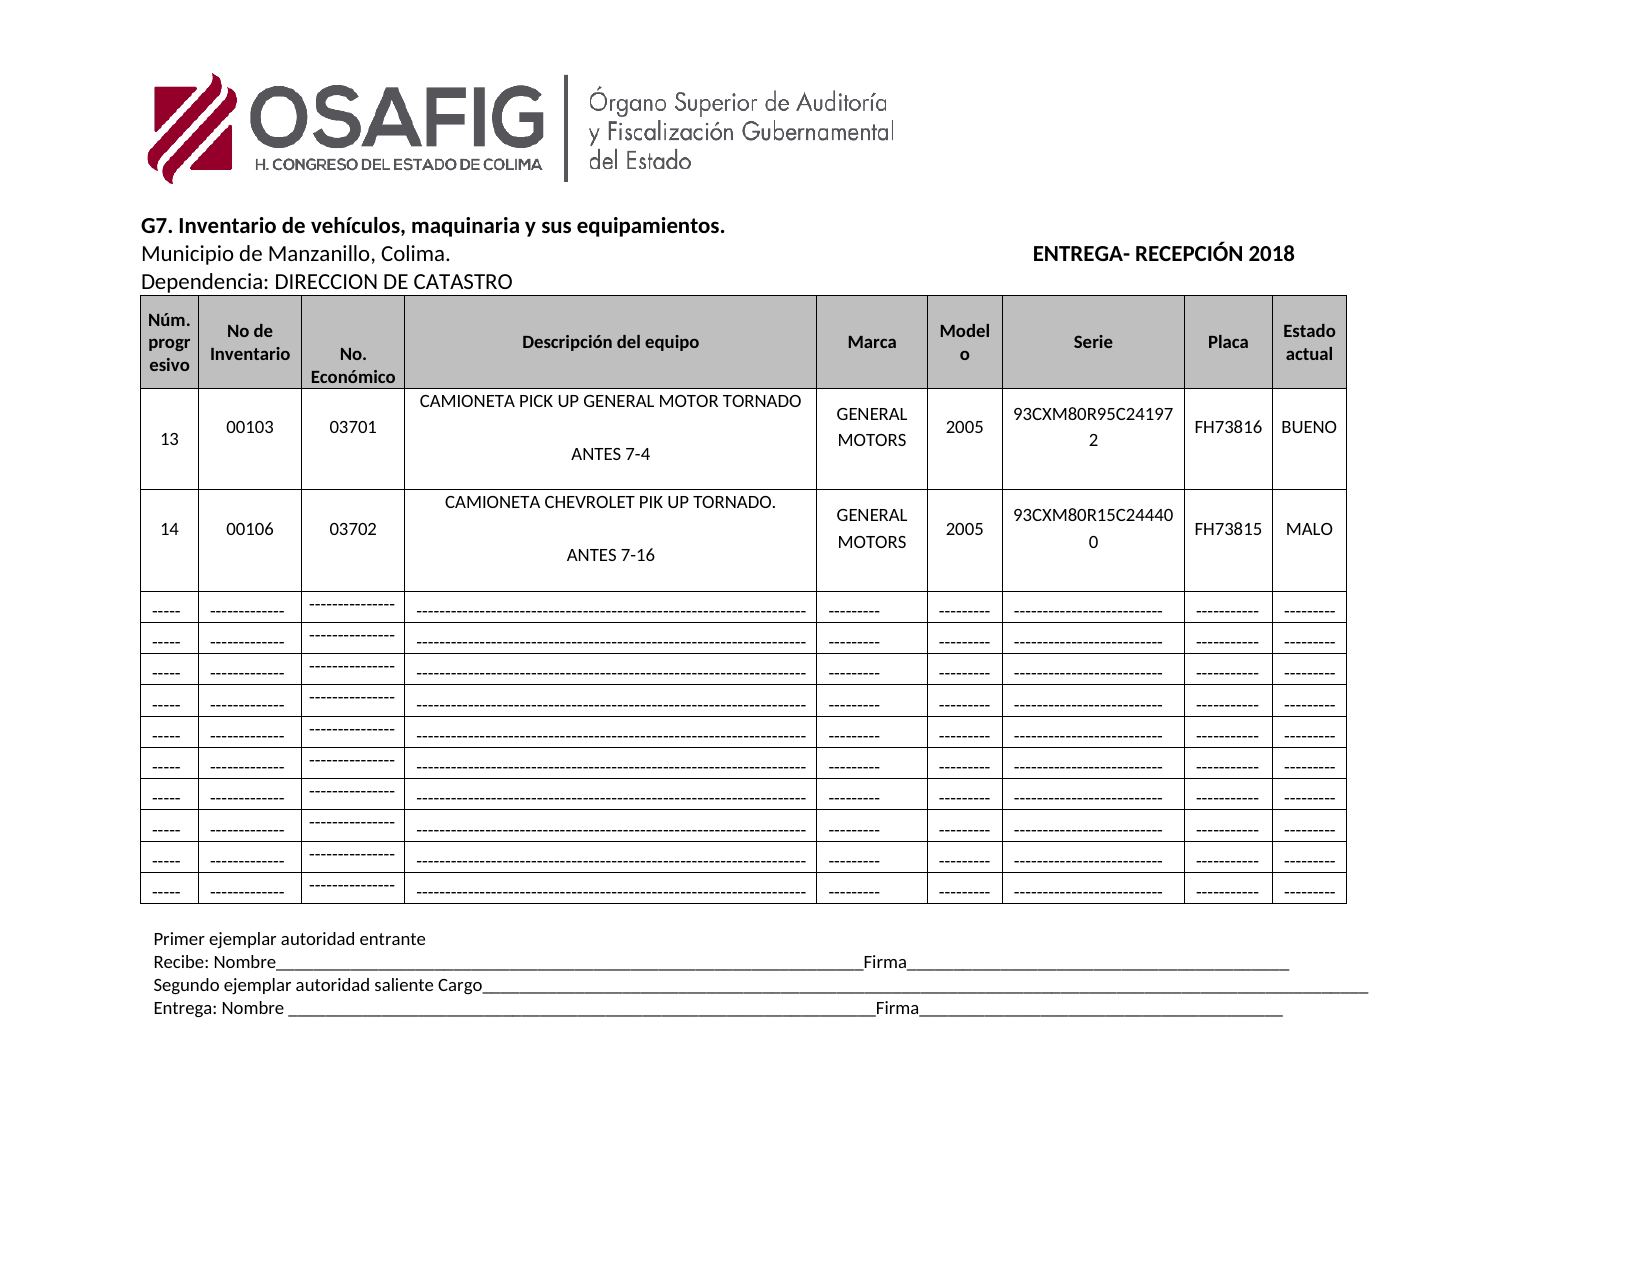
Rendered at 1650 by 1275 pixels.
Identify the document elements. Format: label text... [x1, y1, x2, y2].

table_cell ------------- [199, 748, 301, 778]
table_cell ----- [141, 717, 198, 747]
table_cell 00106 [199, 490, 301, 591]
table_cell 93CXM80R15C244400 [1003, 490, 1184, 591]
table_cell --------- [817, 685, 927, 716]
table_cell --------------- [302, 842, 404, 872]
table_cell --------- [928, 748, 1002, 778]
table_cell --------- [817, 810, 927, 841]
table_cell -------------------------- [1003, 810, 1184, 841]
text G7. Inventario de vehículos, maquinaria y sus equipamientos. [141, 211, 1502, 239]
table_cell ----- [141, 592, 198, 622]
table_cell 00103 [199, 389, 301, 489]
table_cell -------------------------------------------------------------------- [405, 654, 816, 684]
table_cell ----------- [1185, 842, 1272, 872]
table_cell GENERAL MOTORS [817, 490, 927, 591]
table_cell --------- [928, 592, 1002, 622]
text Municipio de Manzanillo, Colima. ENTREGA- RECEPCIÓN 2018 [141, 239, 1502, 267]
table_cell -------------------------------------------------------------------- [405, 623, 816, 653]
table_cell 13 [141, 389, 198, 489]
table_cell ------------- [199, 873, 301, 903]
table_cell ----------- [1185, 717, 1272, 747]
table_cell 2005 [928, 389, 1002, 489]
table_cell --------- [928, 810, 1002, 841]
table_header Descripción del equipo [405, 296, 816, 388]
table_cell -------------------------------------------------------------------- [405, 842, 816, 872]
table_cell ----------- [1185, 779, 1272, 809]
table_cell --------------- [302, 748, 404, 778]
text Dependencia: DIRECCION DE CATASTRO [141, 267, 1502, 295]
table_cell --------- [1273, 842, 1346, 872]
table_cell MALO [1273, 490, 1346, 591]
table_cell --------------- [302, 873, 404, 903]
table_cell --------- [817, 717, 927, 747]
table_cell --------- [1273, 685, 1346, 716]
table_cell ----------- [1185, 654, 1272, 684]
table_cell --------- [928, 654, 1002, 684]
table_cell -------------------------- [1003, 873, 1184, 903]
text Segundo ejemplar autoridad saliente Cargo_______________________________________________________________________________________________ [153, 973, 1502, 996]
table_header Marca [817, 296, 927, 388]
table_cell 93CXM80R95C241972 [1003, 389, 1184, 489]
table_cell -------------------------------------------------------------------- [405, 685, 816, 716]
table_cell --------- [817, 592, 927, 622]
table_cell --------- [928, 842, 1002, 872]
table_header No. Económico [302, 296, 404, 388]
table_cell -------------------------- [1003, 592, 1184, 622]
table_cell 14 [141, 490, 198, 591]
table_cell --------- [1273, 810, 1346, 841]
table_header Estado actual [1273, 296, 1346, 388]
table_cell ----- [141, 873, 198, 903]
table_cell -------------------------------------------------------------------- [405, 748, 816, 778]
table_header No de Inventario [199, 296, 301, 388]
table_cell --------- [928, 779, 1002, 809]
table_cell --------------- [302, 592, 404, 622]
table_header Serie [1003, 296, 1184, 388]
table_cell --------- [1273, 654, 1346, 684]
table_cell -------------------------- [1003, 779, 1184, 809]
table_cell ----- [141, 810, 198, 841]
table_cell CAMIONETA CHEVROLET PIK UP TORNADO. ANTES 7-16 [405, 490, 816, 591]
table_cell FH73815 [1185, 490, 1272, 591]
table_cell ----- [141, 654, 198, 684]
table_cell ------------- [199, 592, 301, 622]
table_cell -------------------------- [1003, 623, 1184, 653]
table_cell ------------- [199, 654, 301, 684]
table_cell --------- [1273, 748, 1346, 778]
table_cell ----- [141, 748, 198, 778]
table_cell --------------- [302, 717, 404, 747]
table_cell --------------- [302, 654, 404, 684]
table_cell ------------- [199, 842, 301, 872]
table_cell -------------------------- [1003, 748, 1184, 778]
table_cell --------------- [302, 810, 404, 841]
table_cell GENERAL MOTORS [817, 389, 927, 489]
table_cell ----- [141, 685, 198, 716]
table_cell --------- [817, 654, 927, 684]
table_cell --------------- [302, 779, 404, 809]
table_cell --------- [817, 748, 927, 778]
picture [147, 73, 893, 184]
table_cell ----- [141, 623, 198, 653]
text Primer ejemplar autoridad entrante [153, 927, 1502, 950]
table_cell -------------------------------------------------------------------- [405, 873, 816, 903]
table_cell --------- [1273, 717, 1346, 747]
table_cell 03702 [302, 490, 404, 591]
table_cell BUENO [1273, 389, 1346, 489]
table_cell -------------------------------------------------------------------- [405, 810, 816, 841]
table_cell ------------- [199, 685, 301, 716]
table_cell -------------------------- [1003, 654, 1184, 684]
table_cell ----------- [1185, 592, 1272, 622]
table_cell -------------------------- [1003, 842, 1184, 872]
table_cell -------------------------- [1003, 717, 1184, 747]
text Recibe: Nombre_______________________________________________________________Firma_________________________________________ [153, 950, 1502, 973]
table_cell ----- [141, 842, 198, 872]
table_cell --------- [928, 685, 1002, 716]
table_cell ------------- [199, 717, 301, 747]
table_cell ----- [141, 779, 198, 809]
table_cell ----------- [1185, 873, 1272, 903]
table_cell -------------------------- [1003, 685, 1184, 716]
table_cell ------------- [199, 623, 301, 653]
table_cell --------- [928, 623, 1002, 653]
table_cell --------- [1273, 623, 1346, 653]
table_cell --------------- [302, 685, 404, 716]
table_cell --------- [928, 873, 1002, 903]
table_cell ----------- [1185, 810, 1272, 841]
table_cell -------------------------------------------------------------------- [405, 779, 816, 809]
table_header Modelo [928, 296, 1002, 388]
table_cell --------- [817, 623, 927, 653]
table_cell ----------- [1185, 623, 1272, 653]
text Entrega: Nombre _______________________________________________________________Firma_______________________________________ [153, 996, 1502, 1019]
table_header Placa [1185, 296, 1272, 388]
table_cell --------- [817, 779, 927, 809]
table_cell 03701 [302, 389, 404, 489]
table_cell ----------- [1185, 748, 1272, 778]
table_cell --------- [817, 873, 927, 903]
table_cell --------- [1273, 779, 1346, 809]
table_cell FH73816 [1185, 389, 1272, 489]
table_header Núm. progresivo [141, 296, 198, 388]
table_cell --------- [1273, 873, 1346, 903]
table_cell ----------- [1185, 685, 1272, 716]
table_cell --------------- [302, 623, 404, 653]
table_cell CAMIONETA PICK UP GENERAL MOTOR TORNADO ANTES 7-4 [405, 389, 816, 489]
table_cell --------- [817, 842, 927, 872]
table_cell ------------- [199, 810, 301, 841]
table_cell -------------------------------------------------------------------- [405, 592, 816, 622]
table_cell ------------- [199, 779, 301, 809]
table_cell -------------------------------------------------------------------- [405, 717, 816, 747]
table_cell --------- [1273, 592, 1346, 622]
table_cell 2005 [928, 490, 1002, 591]
table_cell --------- [928, 717, 1002, 747]
